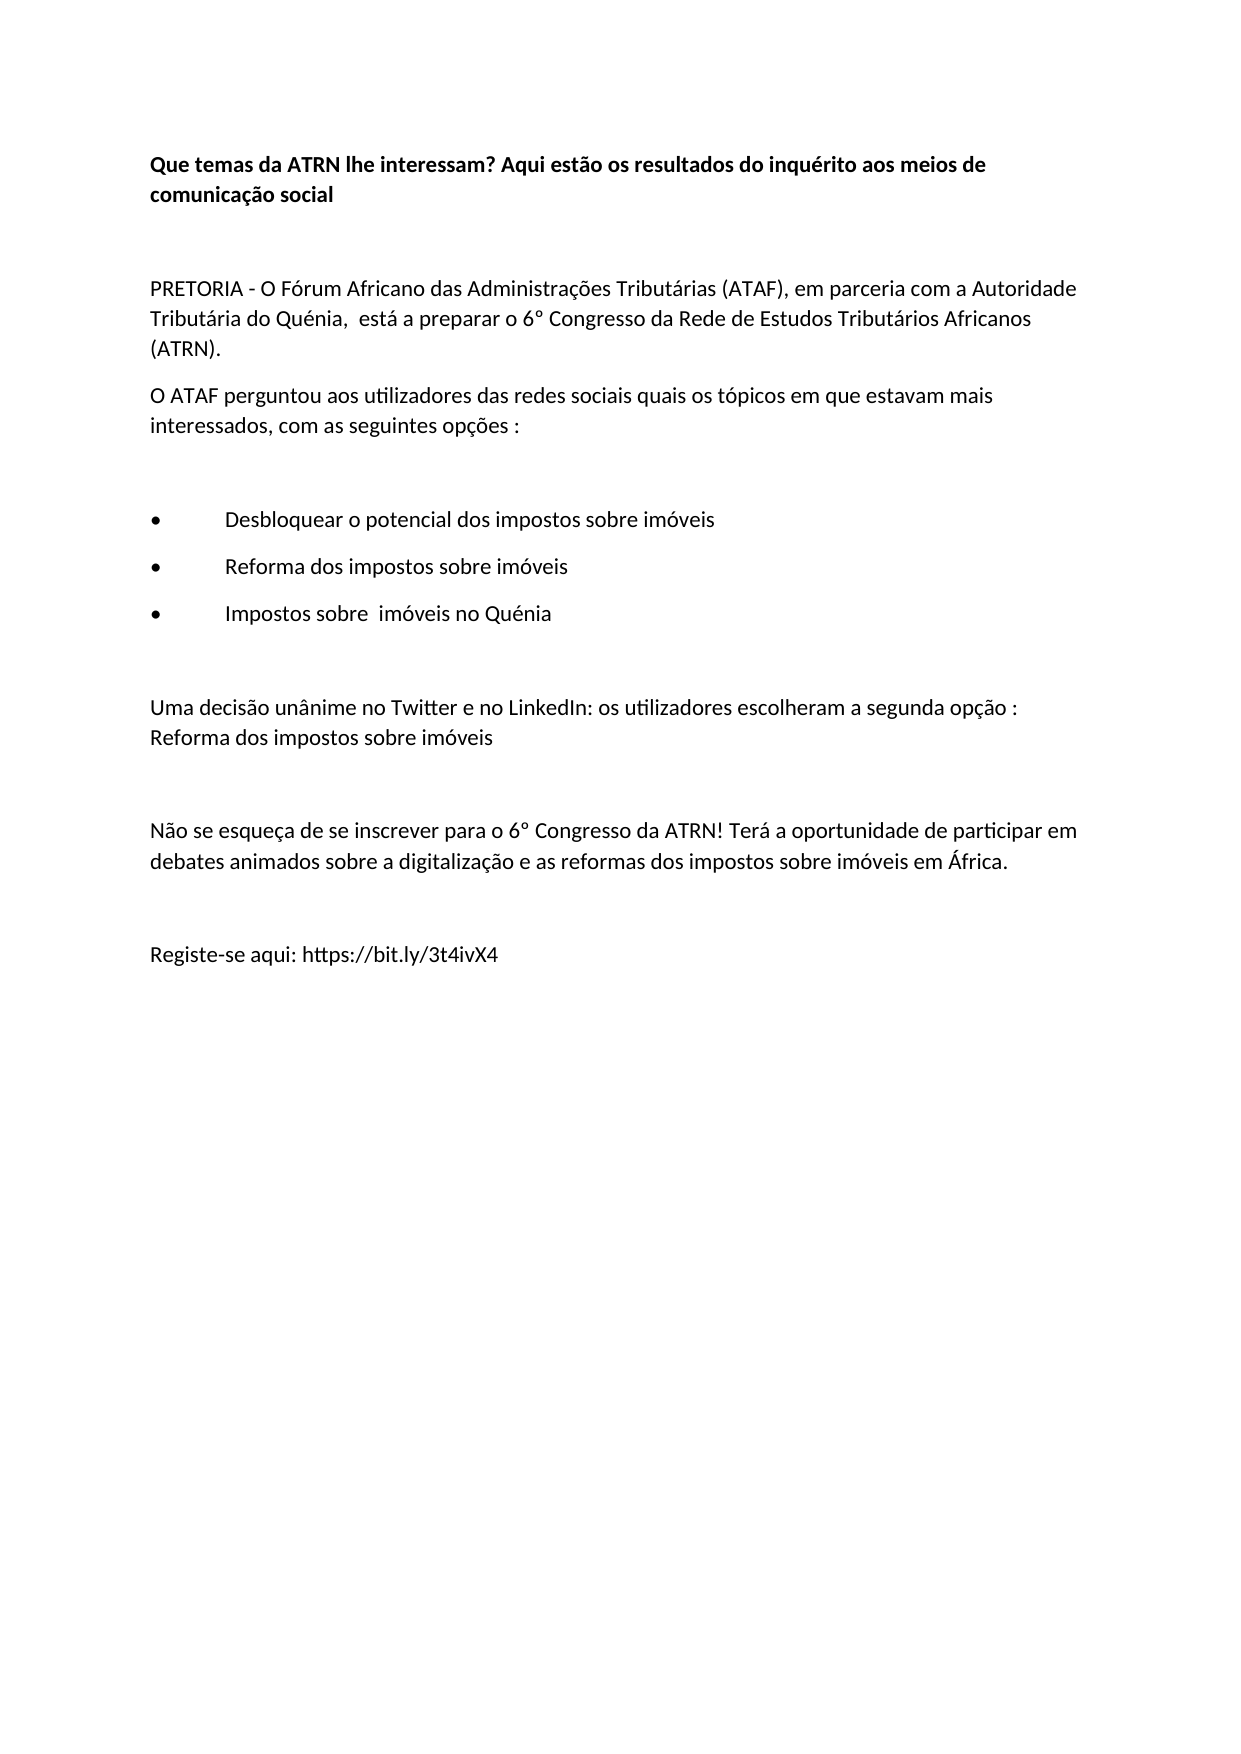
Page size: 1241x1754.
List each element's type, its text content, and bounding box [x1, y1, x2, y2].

text O ATAF perguntou aos utilizadores das redes sociais quais os tópicos em que estavam mais interessados, com as seguintes opções : [150, 381, 1090, 439]
text Que temas da ATRN lhe interessam? Aqui estão os resultados do inquérito aos meios de comunicação social [150, 150, 1090, 208]
text Uma decisão unânime no Twitter e no LinkedIn: os utilizadores escolheram a segunda opção : Reforma dos impostos sobre imóveis [150, 693, 1090, 751]
text • Impostos sobre imóveis no Quénia [150, 599, 1090, 627]
text • Desbloquear o potencial dos impostos sobre imóveis [150, 505, 1090, 533]
text PRETORIA - O Fórum Africano das Administrações Tributárias (ATAF), em parceria com a Autoridade Tributária do Quénia, está a preparar o 6º Congresso da Rede de Estudos Tributários Africanos (ATRN). [150, 274, 1090, 362]
text Registe-se aqui: https://bit.ly/3t4ivX4 [150, 941, 1090, 969]
text • Reforma dos impostos sobre imóveis [150, 552, 1090, 580]
text Não se esqueça de se inscrever para o 6º Congresso da ATRN! Terá a oportunidade de participar em debates animados sobre a digitalização e as reformas dos impostos sobre imóveis em África. [150, 817, 1090, 875]
